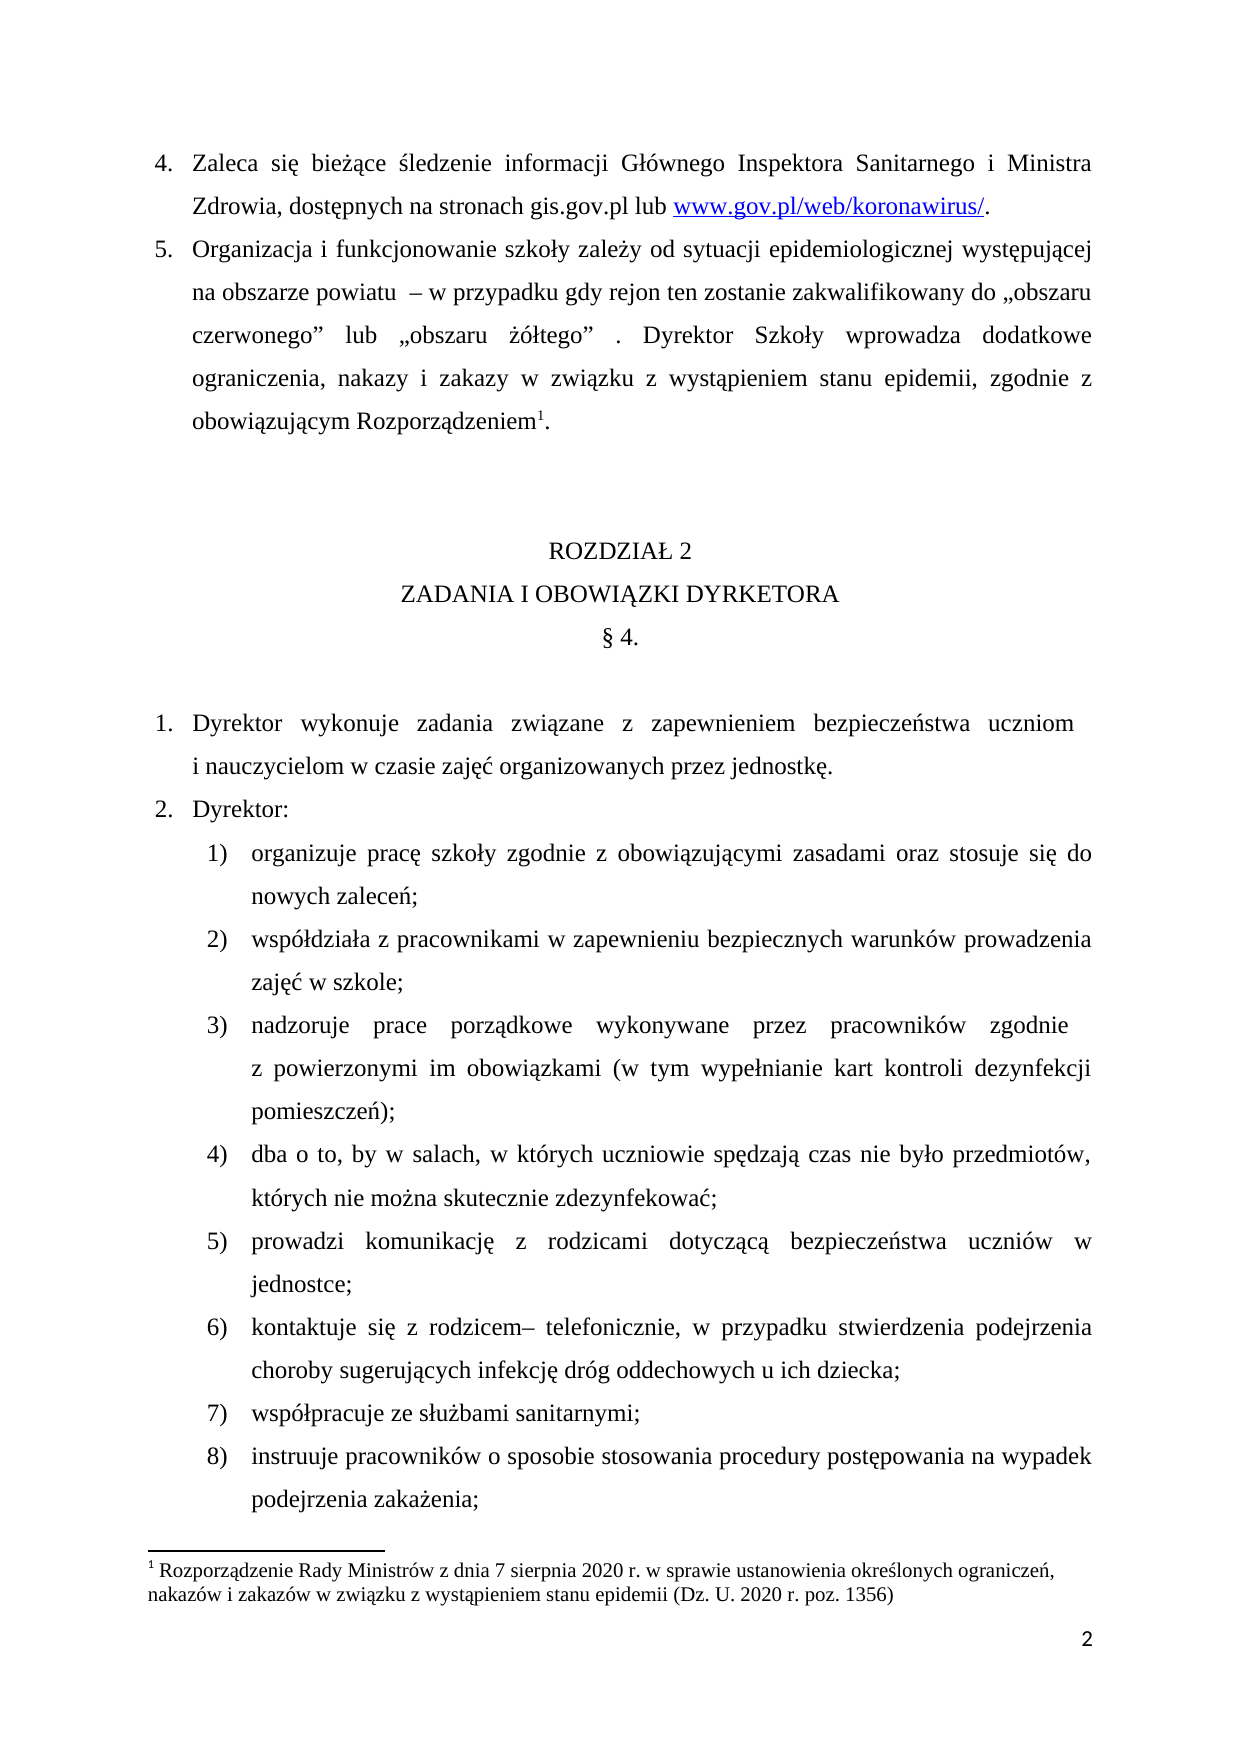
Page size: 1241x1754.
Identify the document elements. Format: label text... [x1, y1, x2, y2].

list Zaleca się bieżące śledzenie informacji Głównego Inspektora Sanitarnego i Ministra Zdrowia, dostępnych na stronach gis.gov.pl lub www.gov.pl/web/koronawirus/. [154, 148, 1093, 219]
list Dyrektor: [154, 794, 1093, 823]
list dba o to, by w salach, w których uczniowie spędzają czas nie było przedmiotów, których nie można skutecznie zdezynfekować; [207, 1139, 1093, 1211]
list organizuje pracę szkoły zgodnie z obowiązującymi zasadami oraz stosuje się do nowych zaleceń; [207, 838, 1093, 909]
list nadzoruje prace porządkowe wykonywane przez pracowników zgodnie z powierzonymi im obowiązkami (w tym wypełnianie kart kontroli dezynfekcji pomieszczeń); [207, 1010, 1093, 1125]
list współpracuje ze służbami sanitarnymi; [207, 1398, 1093, 1427]
text ZADANIA I OBOWIĄZKI DYRKETORA [148, 579, 1093, 608]
list prowadzi komunikację z rodzicami dotyczącą bezpieczeństwa uczniów w jednostce; [207, 1226, 1093, 1298]
list współdziała z pracownikami w zapewnieniu bezpiecznych warunków prowadzenia zajęć w szkole; [207, 924, 1093, 996]
list Dyrektor wykonuje zadania związane z zapewnieniem bezpieczeństwa uczniom i nauczycielom w czasie zajęć organizowanych przez jednostkę. [154, 708, 1093, 780]
list instruuje pracowników o sposobie stosowania procedury postępowania na wypadek podejrzenia zakażenia; [207, 1441, 1093, 1513]
text ROZDZIAŁ 2 [148, 536, 1093, 564]
text § 4. [148, 622, 1093, 651]
list Organizacja i funkcjonowanie szkoły zależy od sytuacji epidemiologicznej występującej na obszarze powiatu – w przypadku gdy rejon ten zostanie zakwalifikowany do „obszaru czerwonego” lub „obszaru żółtego” . Dyrektor Szkoły wprowadza dodatkowe ograniczenia, nakazy i zakazy w związku z wystąpieniem stanu epidemii, zgodnie z obowiązującym Rozporządzeniem. [154, 234, 1093, 435]
list kontaktuje się z rodzicem– telefonicznie, w przypadku stwierdzenia podejrzenia choroby sugerujących infekcję dróg oddechowych u ich dziecka; [207, 1312, 1093, 1384]
